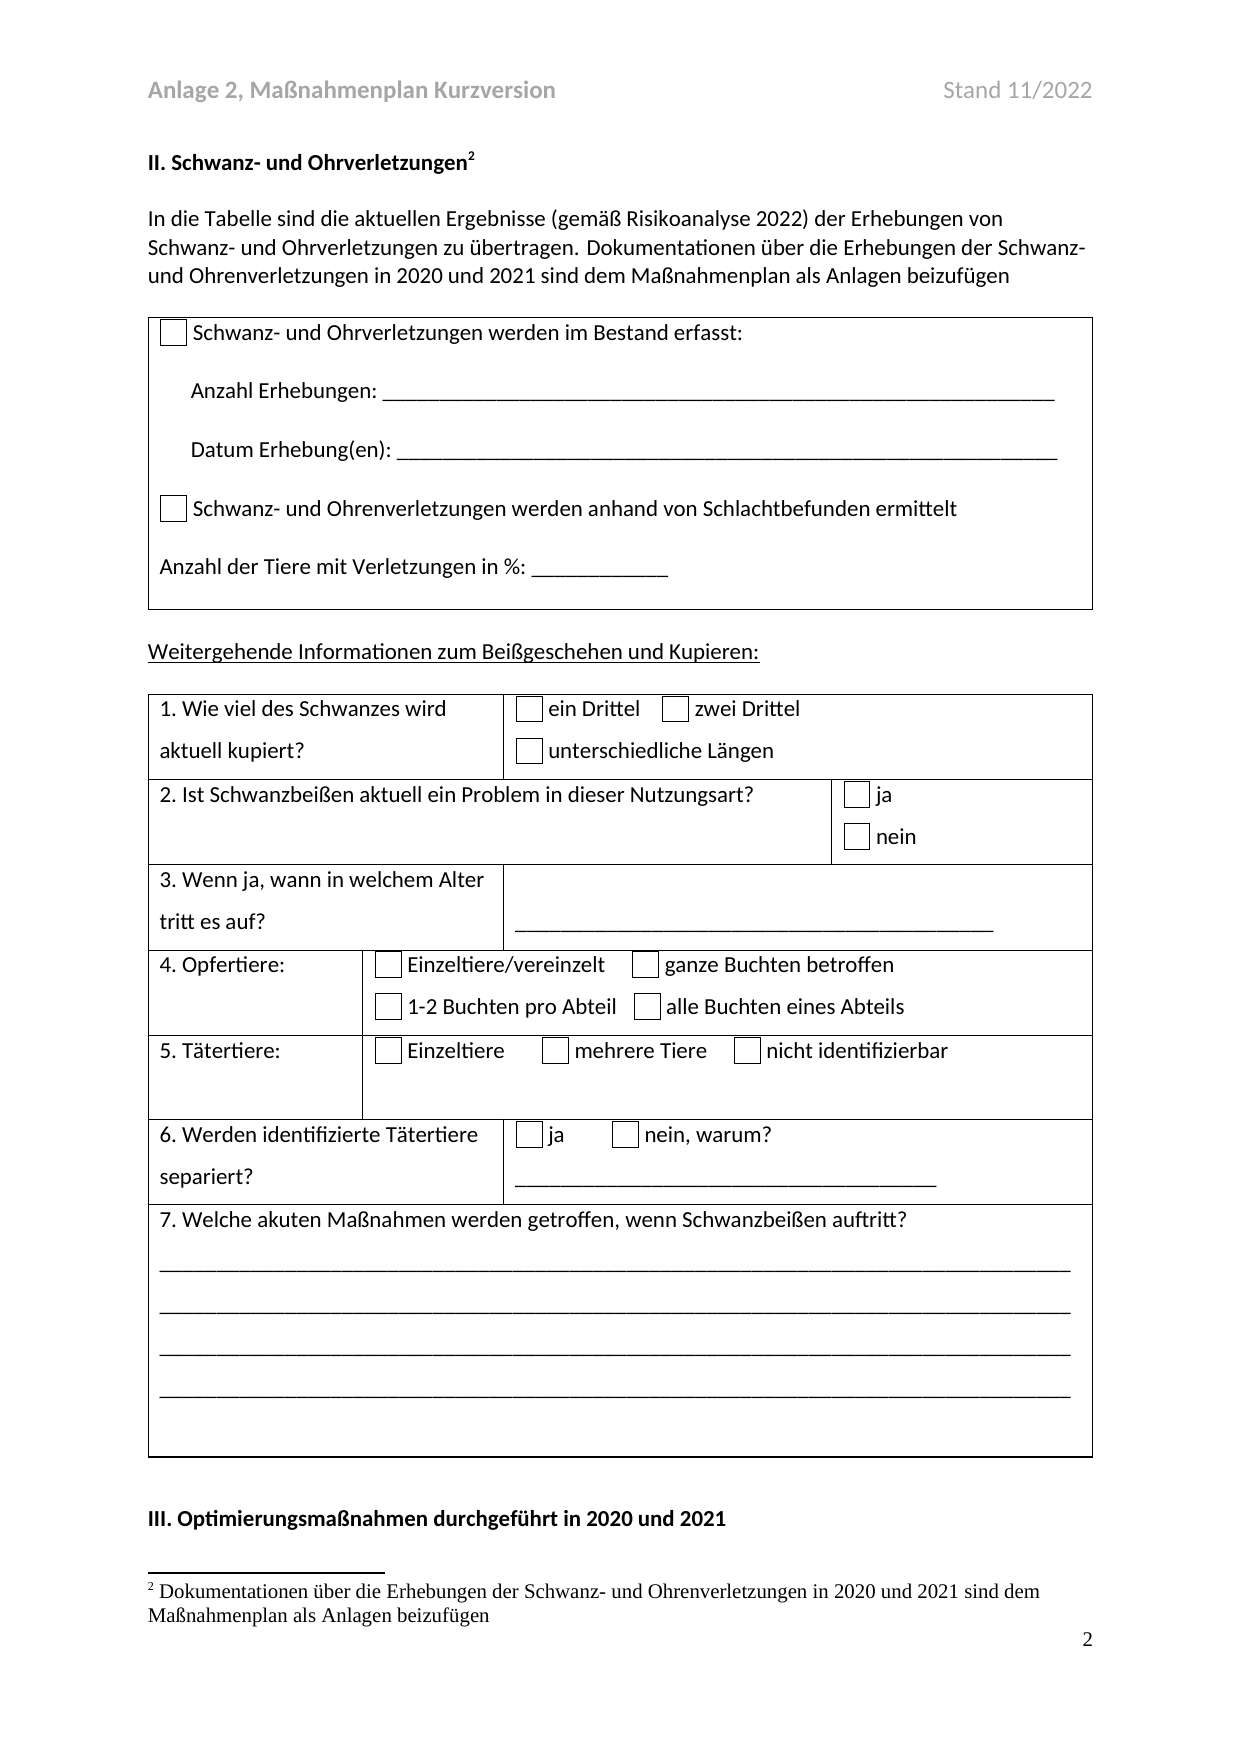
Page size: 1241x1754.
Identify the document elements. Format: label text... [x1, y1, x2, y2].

table_cell ja nein [832, 780, 1092, 864]
table_header 1. Wie viel des Schwanzes wird aktuell kupiert? [149, 695, 503, 779]
table_cell 6. Werden identifizierte Tätertiere separiert? [149, 1120, 503, 1204]
table_cell 4. Opfertiere: [149, 951, 362, 1035]
text III. Optimierungsmaßnahmen durchgeführt in 2020 und 2021 [148, 1504, 1093, 1532]
text In die Tabelle sind die aktuellen Ergebnisse (gemäß Risikoanalyse 2022) der Erhebungen von Schwanz- und Ohrverletzungen zu übertragen. Dokumentationen über die Erhebungen der Schwanz- und Ohrenverletzungen in 2020 und 2021 sind dem Maßnahmenplan als Anlagen beizufügen [148, 204, 1093, 289]
table_cell 3. Wenn ja, wann in welchem Alter tritt es auf? [149, 865, 503, 949]
table_cell Einzeltiere/vereinzelt ganze Buchten betroffen 1-2 Buchten pro Abteil alle Buchten eines Abteils [363, 951, 1092, 1035]
table_cell ja nein, warum? _____________________________________ [504, 1120, 1092, 1204]
table_cell 2. Ist Schwanzbeißen aktuell ein Problem in dieser Nutzungsart? [149, 780, 831, 864]
table_cell __________________________________________ [504, 865, 1092, 949]
table_cell 7. Welche akuten Maßnahmen werden getroffen, wenn Schwanzbeißen auftritt? ________________________________________________________________________________________________________________________________________________________________________________________________________________________________________________________________________________________________________________________________ [149, 1205, 1092, 1456]
list II. Schwanz- und Ohrverletzungen [148, 148, 1093, 176]
table_cell 5. Tätertiere: [149, 1036, 362, 1119]
text Weitergehende Informationen zum Beißgeschehen und Kupieren: [148, 637, 1093, 666]
table_cell Einzeltiere mehrere Tiere nicht identifizierbar [363, 1036, 1092, 1119]
table_header ein Drittel zwei Drittel unterschiedliche Längen [504, 695, 1092, 779]
table_header Schwanz- und Ohrverletzungen werden im Bestand erfasst: Anzahl Erhebungen: ___________________________________________________________ Datum Erhebung(en): __________________________________________________________ Schwanz- und Ohrenverletzungen werden anhand von Schlachtbefunden ermittelt Anzahl der Tiere mit Verletzungen in %: ____________ [149, 318, 1092, 608]
